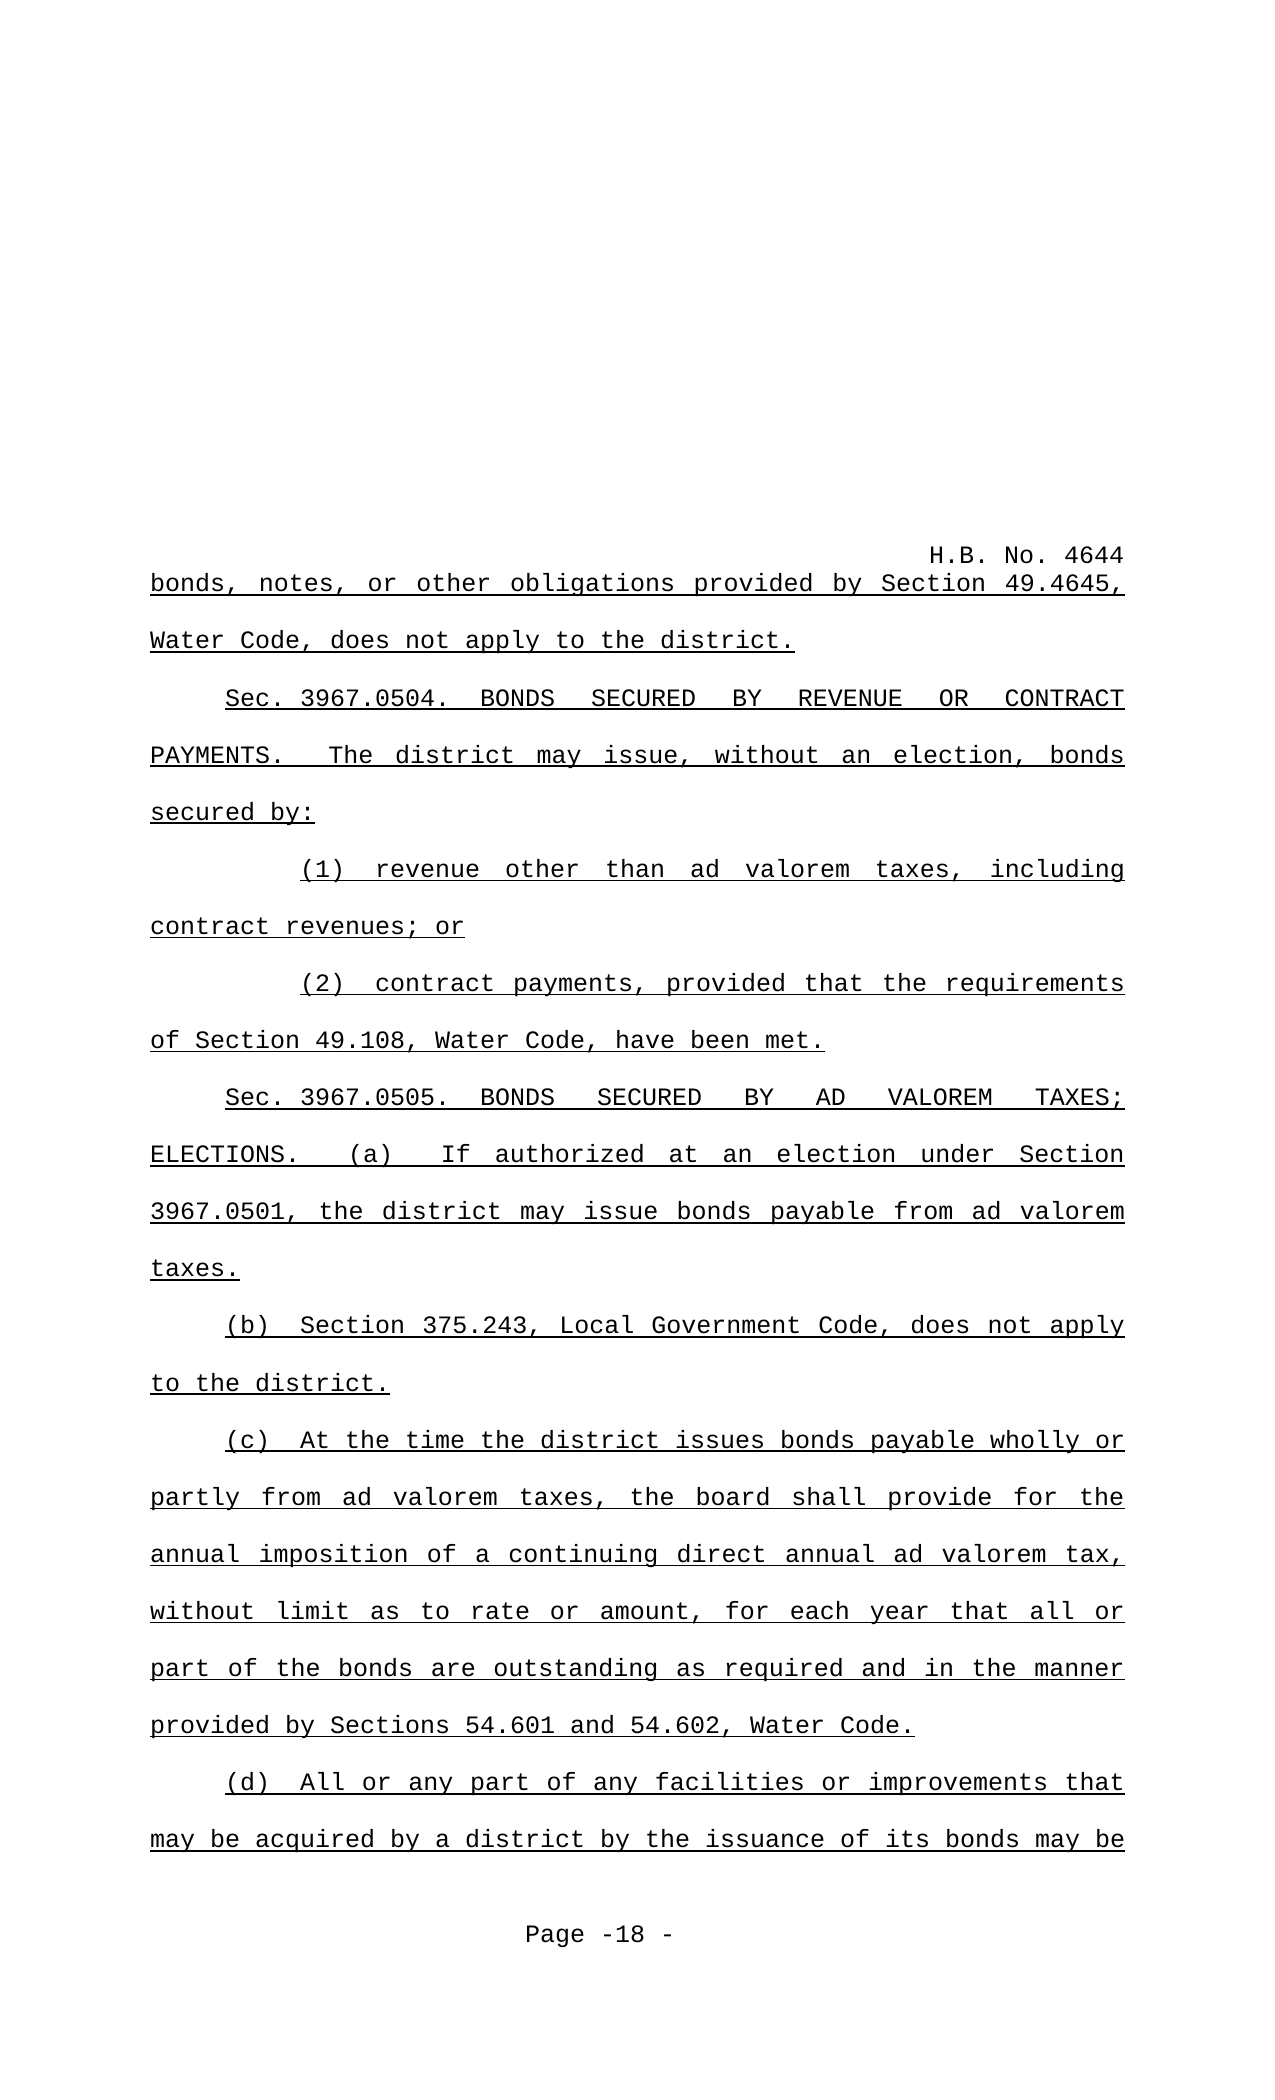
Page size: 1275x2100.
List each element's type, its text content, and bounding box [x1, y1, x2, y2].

text (1) revenue other than ad valorem taxes, including contract revenues; or [150, 856, 1125, 942]
text Sec. 3967.0505. BONDS SECURED BY AD VALOREM TAXES; ELECTIONS. (a) If authorized at an election under Section 3967.0501, the district may issue bonds payable from ad valorem taxes. [150, 1084, 1125, 1165]
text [150, 1769, 1125, 1850]
text (2) contract payments, provided that the requirements of Section 49.108, Water Code, have been met. [150, 970, 1125, 1056]
text Sec. 3967.0504. BONDS SECURED BY REVENUE OR CONTRACT PAYMENTS. The district may issue, without an election, bonds secured by: [150, 685, 1125, 765]
text Sec. 3967.0504. BONDS SECURED BY REVENUE OR CONTRACT PAYMENTS. The district may issue, without an election, bonds secured by: [150, 767, 1125, 828]
text (c) At the time the district issues bonds payable wholly or partly from ad valorem taxes, the board shall provide for the annual imposition of a continuing direct annual ad valorem tax, without limit as to rate or amount, for each year that all or part of the bonds are outstanding as required and in the manner provided by Sections 54.601 and 54.602, Water Code. [150, 1427, 1125, 1508]
text (c) At the time the district issues bonds payable wholly or partly from ad valorem taxes, the board shall provide for the annual imposition of a continuing direct annual ad valorem tax, without limit as to rate or amount, for each year that all or part of the bonds are outstanding as required and in the manner provided by Sections 54.601 and 54.602, Water Code. [150, 1509, 1125, 1565]
text Sec. 3967.0505. BONDS SECURED BY AD VALOREM TAXES; ELECTIONS. (a) If authorized at an election under Section 3967.0501, the district may issue bonds payable from ad valorem taxes. [150, 1167, 1125, 1222]
text (c) At the time the district issues bonds payable wholly or partly from ad valorem taxes, the board shall provide for the annual imposition of a continuing direct annual ad valorem tax, without limit as to rate or amount, for each year that all or part of the bonds are outstanding as required and in the manner provided by Sections 54.601 and 54.602, Water Code. [150, 1623, 1125, 1679]
text (c) At the time the district issues bonds payable wholly or partly from ad valorem taxes, the board shall provide for the annual imposition of a continuing direct annual ad valorem tax, without limit as to rate or amount, for each year that all or part of the bonds are outstanding as required and in the manner provided by Sections 54.601 and 54.602, Water Code. [150, 1680, 1125, 1741]
text Sec. 3967.0505. BONDS SECURED BY AD VALOREM TAXES; ELECTIONS. (a) If authorized at an election under Section 3967.0501, the district may issue bonds payable from ad valorem taxes. [150, 1224, 1125, 1284]
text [150, 571, 1125, 594]
text (c) At the time the district issues bonds payable wholly or partly from ad valorem taxes, the board shall provide for the annual imposition of a continuing direct annual ad valorem tax, without limit as to rate or amount, for each year that all or part of the bonds are outstanding as required and in the manner provided by Sections 54.601 and 54.602, Water Code. [150, 1566, 1125, 1622]
text (b) Section 375.243, Local Government Code, does not apply to the district. [150, 1313, 1125, 1398]
